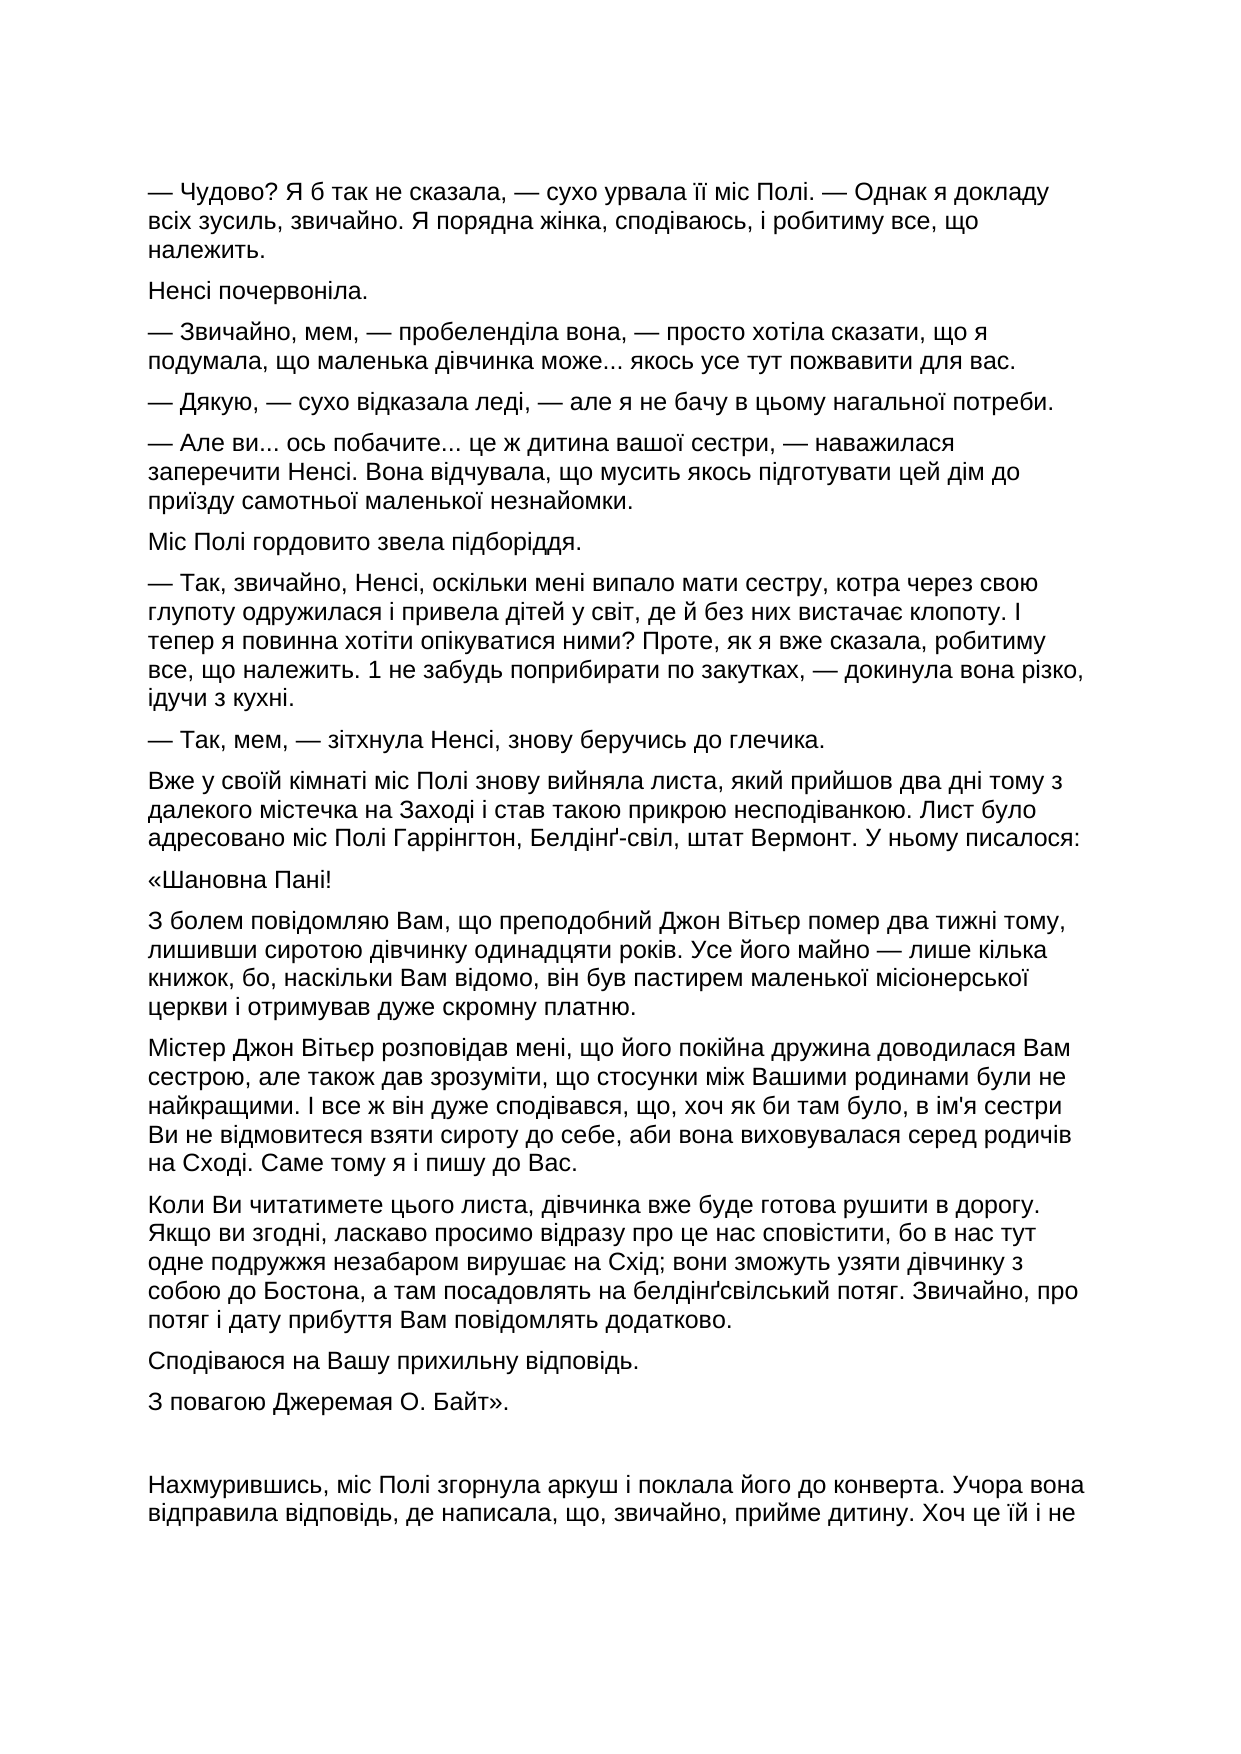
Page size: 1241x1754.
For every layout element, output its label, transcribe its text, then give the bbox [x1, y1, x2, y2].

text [148, 1470, 1092, 1527]
text — Дякую, — сухо відказала леді, — але я не бачу в цьому нагальної потреби. [148, 387, 1092, 416]
text З болем повідомляю Вам, що преподобний Джон Вітьєр помер два тижні тому, лишивши сиротою дівчинку одинадцяти років. Усе його майно — лише кілька книжок, бо, наскільки Вам відомо, він був пастирем маленької місіонерської церкви і отримував дуже скромну платню. [148, 906, 1092, 1021]
text Сподіваюся на Вашу прихильну відповідь. [148, 1346, 1092, 1375]
text — Так, звичайно, Ненсі, оскільки мені випало мати сестру, котра через свою глупоту одружилася і привела дітей у світ, де й без них вистачає клопоту. І тепер я повинна хотіти опікуватися ними? Проте, як я вже сказала, робитиму все, що належить. 1 не забудь поприбирати по закутках, — докинула вона різко, ідучи з кухні. [148, 568, 1092, 712]
text — Чудово? Я б так не сказала, — сухо урвала її міс Полі. — Однак я докладу всіх зусиль, звичайно. Я порядна жінка, сподіваюсь, і робитиму все, що належить. [148, 177, 1092, 263]
text — Так, мем, — зітхнула Ненсі, знову беручись до глечика. [148, 725, 1092, 753]
text — Але ви... ось побачите... це ж дитина вашої сестри, — наважилася заперечити Ненсі. Вона відчувала, що мусить якось підготувати цей дім до приїзду самотньої маленької незнайомки. [148, 428, 1092, 515]
text — Звичайно, мем, — пробеленділа вона, — просто хотіла сказати, що я подумала, що маленька дівчинка може... якось усе тут пожвавити для вас. [148, 317, 1092, 375]
text З повагою Джеремая О. Байт». [148, 1387, 1092, 1416]
text Ненсі почервоніла. [148, 276, 1092, 305]
text Коли Ви читатимете цього листа, дівчинка вже буде готова рушити в дорогу. Якщо ви згодні, ласкаво просимо відразу про це нас сповістити, бо в нас тут одне подружжя незабаром вирушає на Схід; вони зможуть узяти дівчинку з собою до Бостона, а там посадовлять на белдінґсвілський потяг. Звичайно, про потяг і дату прибуття Вам повідомлять додатково. [148, 1190, 1092, 1333]
text Міс Полі гордовито звела підборіддя. [148, 527, 1092, 556]
text Вже у своїй кімнаті міс Полі знову вийняла листа, який прийшов два дні тому з далекого містечка на Заході і став такою прикрою несподіванкою. Лист було адресовано міс Полі Гаррінгтон, Белдінґ-свіл, штат Вермонт. У ньому писалося: [148, 766, 1092, 852]
text «Шановна Пані! [148, 865, 1092, 893]
text Містер Джон Вітьєр розповідав мені, що його покійна дружина доводилася Вам сестрою, але також дав зрозуміти, що стосунки між Вашими родинами були не найкращими. І все ж він дуже сподівався, що, хоч як би там було, в ім'я сестри Ви не відмовитеся взяти сироту до себе, аби вона виховувалася серед родичів на Сході. Саме тому я і пишу до Вас. [148, 1033, 1092, 1177]
